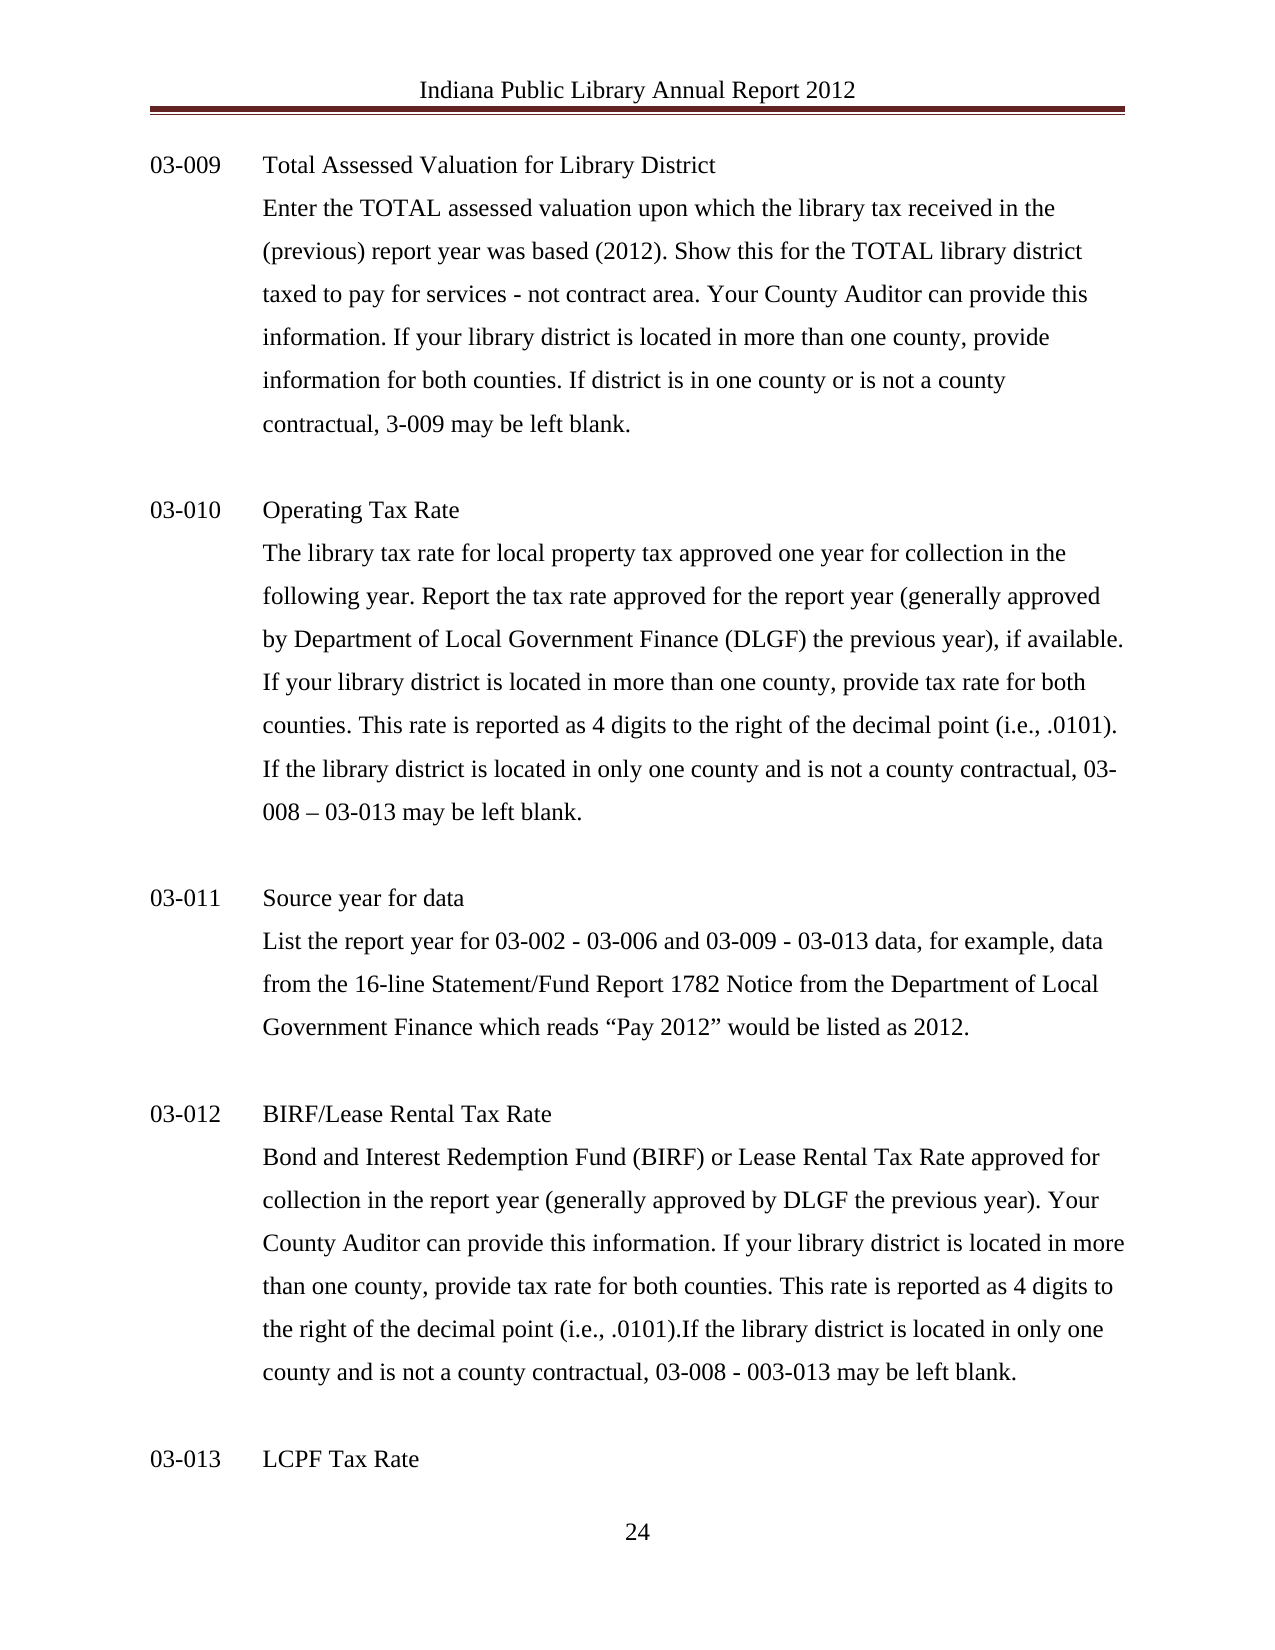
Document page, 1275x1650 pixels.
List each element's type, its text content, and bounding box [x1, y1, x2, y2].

text Bond and Interest Redemption Fund (BIRF) or Lease Rental Tax Rate approved for collection in the report year (generally approved by DLGF the previous year). Your County Auditor can provide this information. If your library district is located in more than one county, provide tax rate for both counties. This rate is reported as 4 digits to the right of the decimal point (i.e., .0101).If the library district is located in only one county and is not a county contractual, 03-008 - 003-013 may be left blank. [150, 1142, 1125, 1386]
text 03-012 BIRF/Lease Rental Tax Rate [150, 1099, 1125, 1127]
text 03-011 Source year for data [150, 883, 1125, 912]
text 03-009 Total Assessed Valuation for Library District [150, 150, 1125, 179]
text Enter the TOTAL assessed valuation upon which the library tax received in the (previous) report year was based (2012). Show this for the TOTAL library district taxed to pay for services - not contract area. Your County Auditor can provide this information. If your library district is located in more than one county, provide information for both counties. If district is in one county or is not a county contractual, 3-009 may be left blank. [150, 193, 1125, 437]
text The library tax rate for local property tax approved one year for collection in the following year. Report the tax rate approved for the report year (generally approved by Department of Local Government Finance (DLGF) the previous year), if available. If your library district is located in more than one county, provide tax rate for both counties. This rate is reported as 4 digits to the right of the decimal point (i.e., .0101). If the library district is located in only one county and is not a county contractual, 03-008 – 03-013 may be left blank. [150, 538, 1125, 826]
text 03-010 Operating Tax Rate [150, 495, 1125, 524]
text List the report year for 03-002 - 03-006 and 03-009 - 03-013 data, for example, data from the 16-line Statement/Fund Report 1782 Notice from the Department of Local Government Finance which reads “Pay 2012” would be listed as 2012. [150, 926, 1125, 1041]
text 03-013 LCPF Tax Rate [150, 1444, 1125, 1472]
